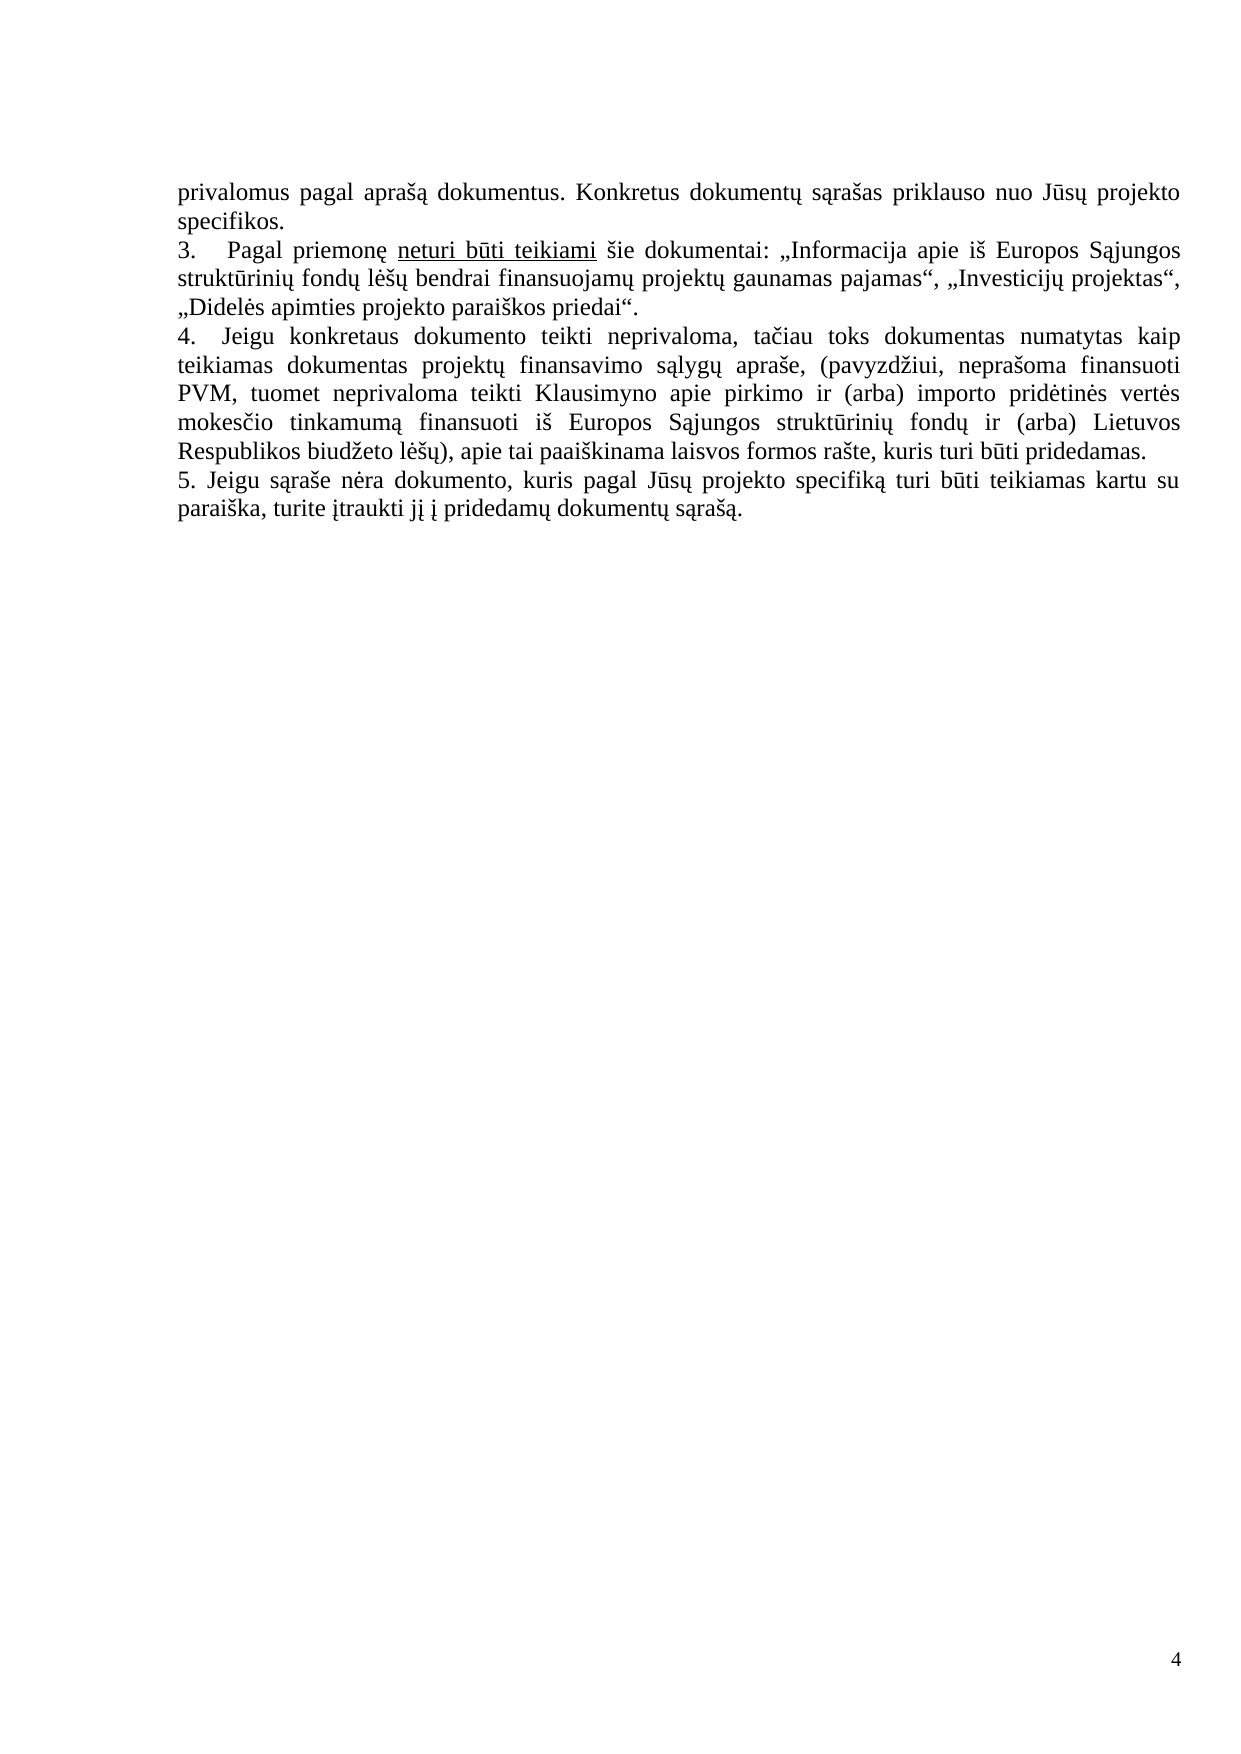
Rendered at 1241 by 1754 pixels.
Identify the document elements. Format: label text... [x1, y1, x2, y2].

list Pagal priemonę neturi būti teikiami šie dokumentai: „Informacija apie iš Europos Sąjungos struktūrinių fondų lėšų bendrai finansuojamų projektų gaunamas pajamas“, „Investicijų projektas“, „Didelės apimties projekto paraiškos priedai“. [177, 235, 1181, 321]
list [177, 177, 1181, 235]
list Jeigu sąraše nėra dokumento, kuris pagal Jūsų projekto specifiką turi būti teikiamas kartu su paraiška, turite įtraukti jį į pridedamų dokumentų sąrašą. [177, 465, 1181, 522]
list Jeigu konkretaus dokumento teikti neprivaloma, tačiau toks dokumentas numatytas kaip teikiamas dokumentas projektų finansavimo sąlygų apraše, (pavyzdžiui, neprašoma finansuoti PVM, tuomet neprivaloma teikti Klausimyno apie pirkimo ir (arba) importo pridėtinės vertės mokesčio tinkamumą finansuoti iš Europos Sąjungos struktūrinių fondų ir (arba) Lietuvos Respublikos biudžeto lėšų), apie tai paaiškinama laisvos formos rašte, kuris turi būti pridedamas. [177, 321, 1181, 465]
